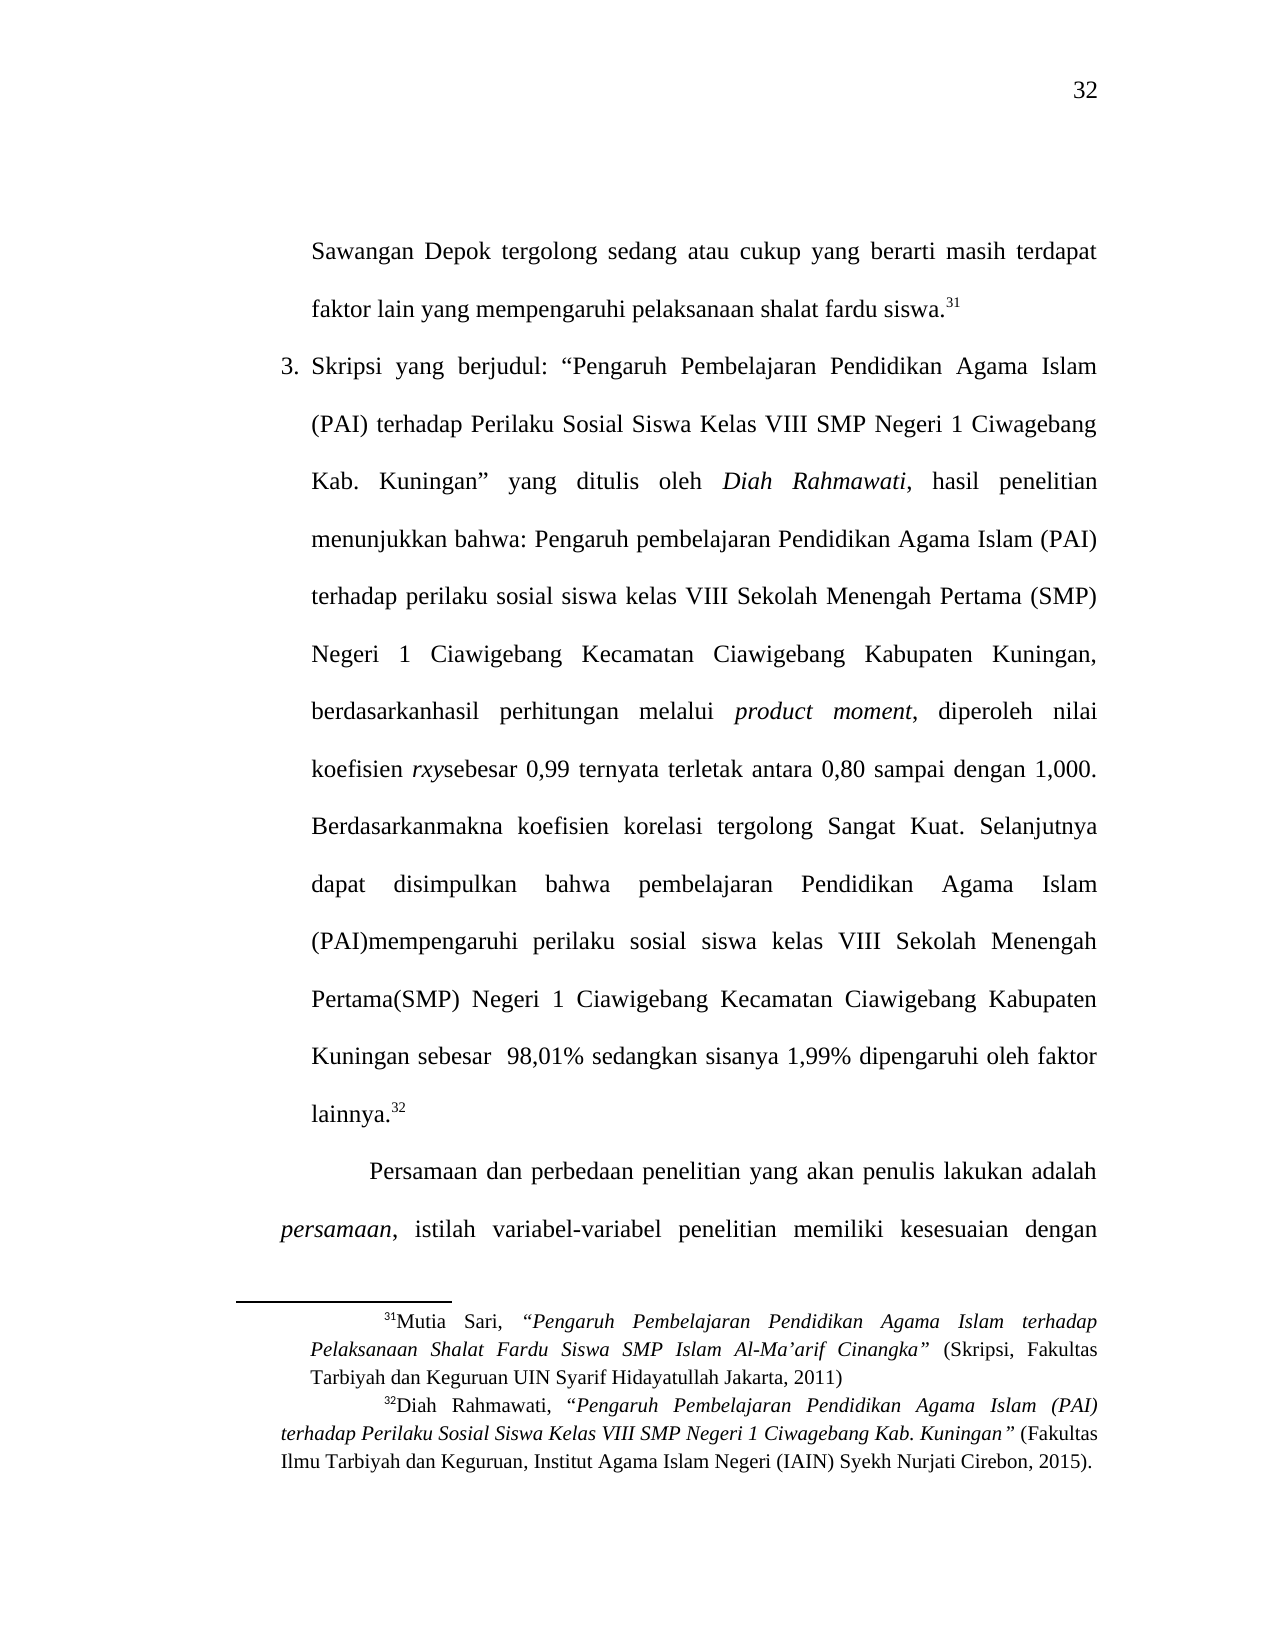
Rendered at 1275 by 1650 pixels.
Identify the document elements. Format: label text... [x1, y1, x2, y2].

list Skripsi yang berjudul: “Pengaruh Pembelajaran Pendidikan Agama Islam (PAI) terhadap Perilaku Sosial Siswa Kelas VIII SMP Negeri 1 Ciwagebang Kab. Kuningan” yang ditulis oleh Diah Rahmawati, hasil penelitian menunjukkan bahwa: Pengaruh pembelajaran Pendidikan Agama Islam (PAI) terhadap perilaku sosial siswa kelas VIII Sekolah Menengah Pertama (SMP) Negeri 1 Ciawigebang Kecamatan Ciawigebang Kabupaten Kuningan, berdasarkanhasil perhitungan melalui product moment, diperoleh nilai koefisien rxysebesar 0,99 ternyata terletak antara 0,80 sampai dengan 1,000. Berdasarkanmakna koefisien korelasi tergolong Sangat Kuat. Selanjutnya dapat disimpulkan bahwa pembelajaran Pendidikan Agama Islam (PAI)mempengaruhi perilaku sosial siswa kelas VIII Sekolah Menengah Pertama(SMP) Negeri 1 Ciawigebang Kecamatan Ciawigebang Kabupaten Kuningan sebesar 98,01% sedangkan sisanya 1,99% dipengaruhi oleh faktor lainnya. [281, 351, 1098, 1127]
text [281, 1156, 1098, 1242]
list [281, 236, 1098, 322]
